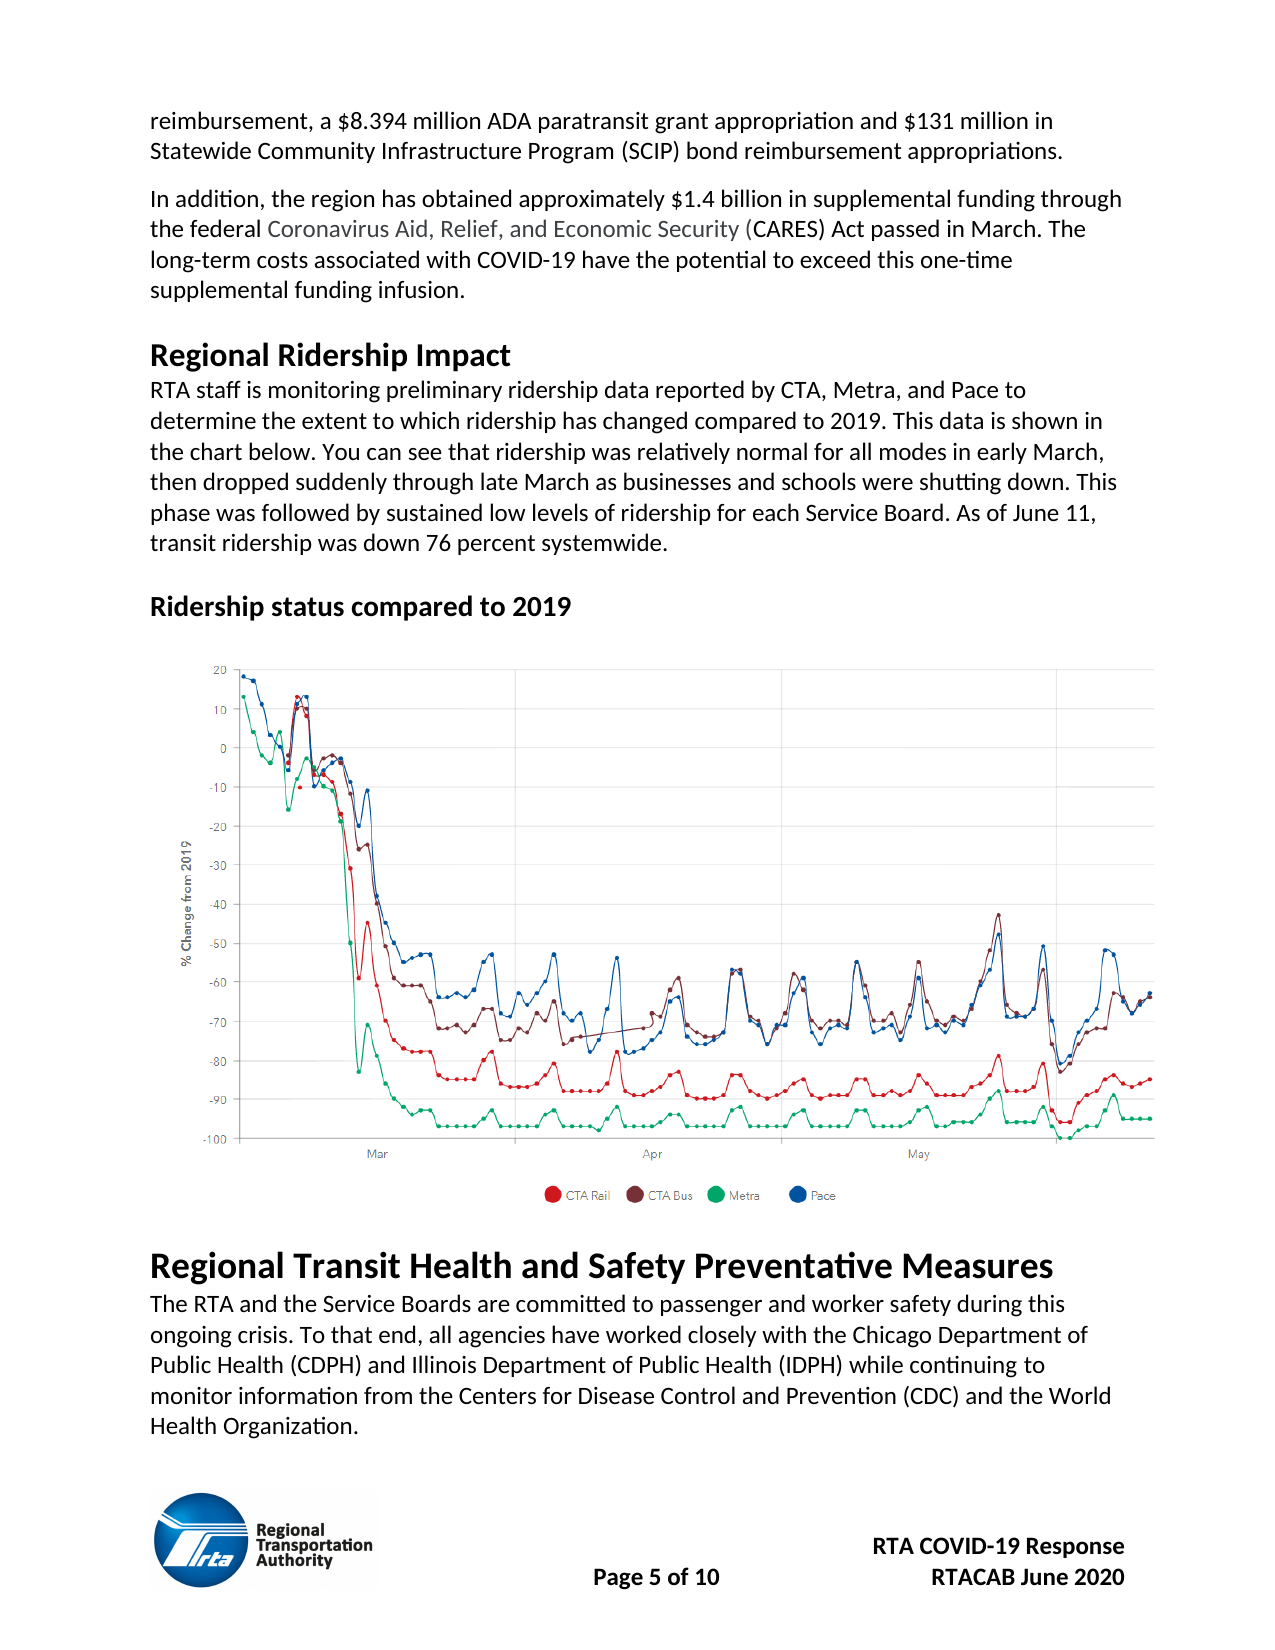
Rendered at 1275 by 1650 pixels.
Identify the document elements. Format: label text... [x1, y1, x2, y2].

text RTA staff is monitoring preliminary ridership data reported by CTA, Metra, and Pace to determine the extent to which ridership has changed compared to 2019. This data is shown in the chart below. You can see that ridership was relatively normal for all modes in early March, then dropped suddenly through late March as businesses and schools were shutting down. This phase was followed by sustained low levels of ridership for each Service Board. As of June 11, transit ridership was down 76 percent systemwide. [150, 375, 1125, 558]
text In addition, the region has obtained approximately $1.4 billion in supplemental funding through the federal Coronavirus Aid, Relief, and Economic Security (CARES) Act passed in March. The long-term costs associated with COVID-19 have the potential to exceed this one-time supplemental funding infusion. [150, 183, 1125, 305]
picture [150, 1490, 380, 1590]
subtitle Regional Ridership Impact [150, 334, 1125, 375]
picture [152, 654, 1165, 1214]
text The RTA and the Service Boards are committed to passenger and worker safety during this ongoing crisis. To that end, all agencies have worked closely with the Chicago Department of Public Health (CDPH) and Illinois Department of Public Health (IDPH) while continuing to monitor information from the Centers for Disease Control and Prevention (CDC) and the World Health Organization. [150, 1288, 1125, 1441]
text Ridership status compared to 2019 [150, 588, 1125, 624]
subtitle Regional Transit Health and Safety Preventative Measures [150, 1242, 1125, 1288]
